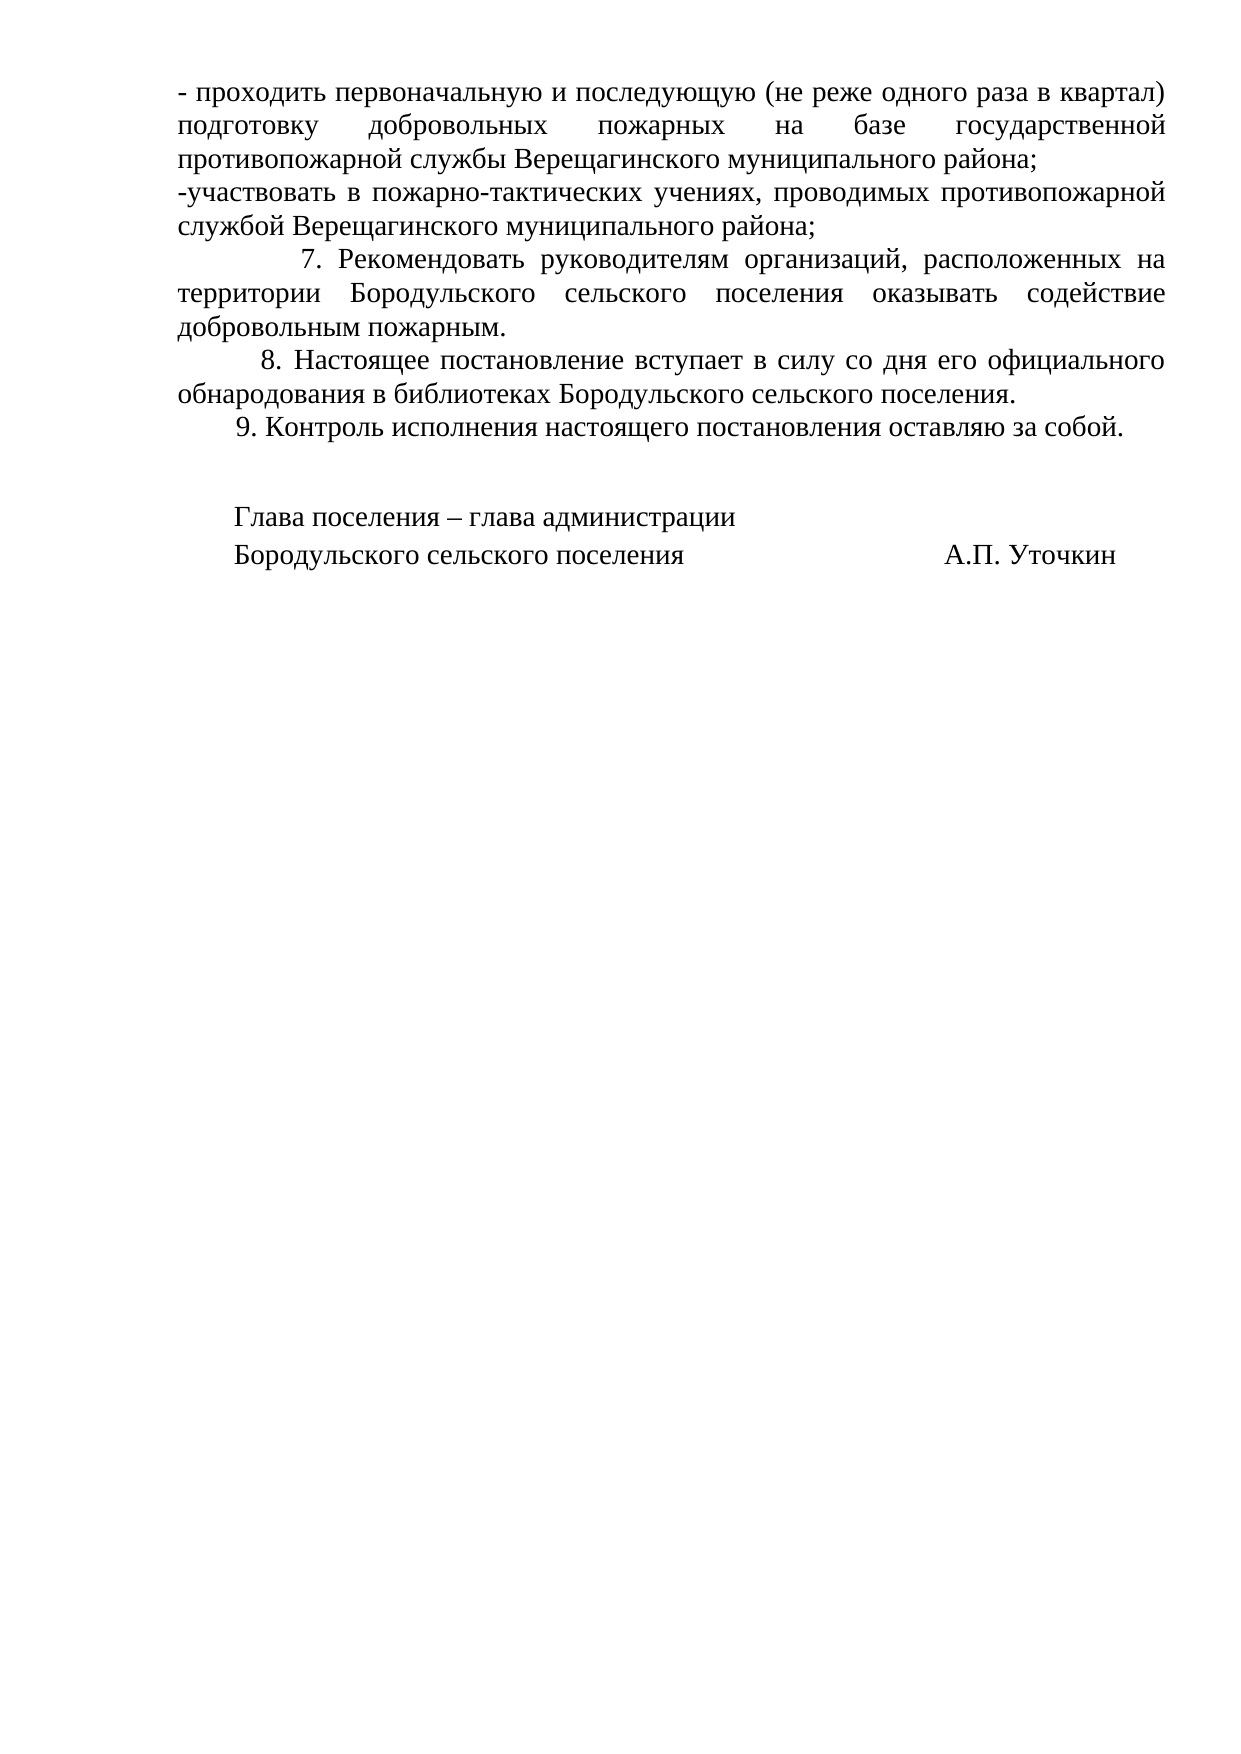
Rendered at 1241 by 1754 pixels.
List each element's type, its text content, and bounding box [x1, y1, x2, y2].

text Глава поселения – глава администрации [177, 499, 1167, 532]
text - проходить первоначальную и последующую (не реже одного раза в квартал) подготовку добровольных пожарных на базе государственной противопожарной службы Верещагинского муниципального района; [177, 74, 1167, 174]
text 8. Настоящее постановление вступает в силу со дня его официального обнародования в библиотеках Бородульского сельского поселения. [177, 342, 1167, 409]
text -участвовать в пожарно-тактических учениях, проводимых противопожарной службой Верещагинского муниципального района; [177, 174, 1167, 242]
text 7. Рекомендовать руководителям организаций, расположенных на территории Бородульского сельского поселения оказывать содействие добровольным пожарным. [177, 242, 1167, 342]
text 9. Контроль исполнения настоящего постановления оставляю за собой. [177, 409, 1167, 443]
text Бородульского сельского поселения А.П. Уточкин [177, 537, 1167, 571]
